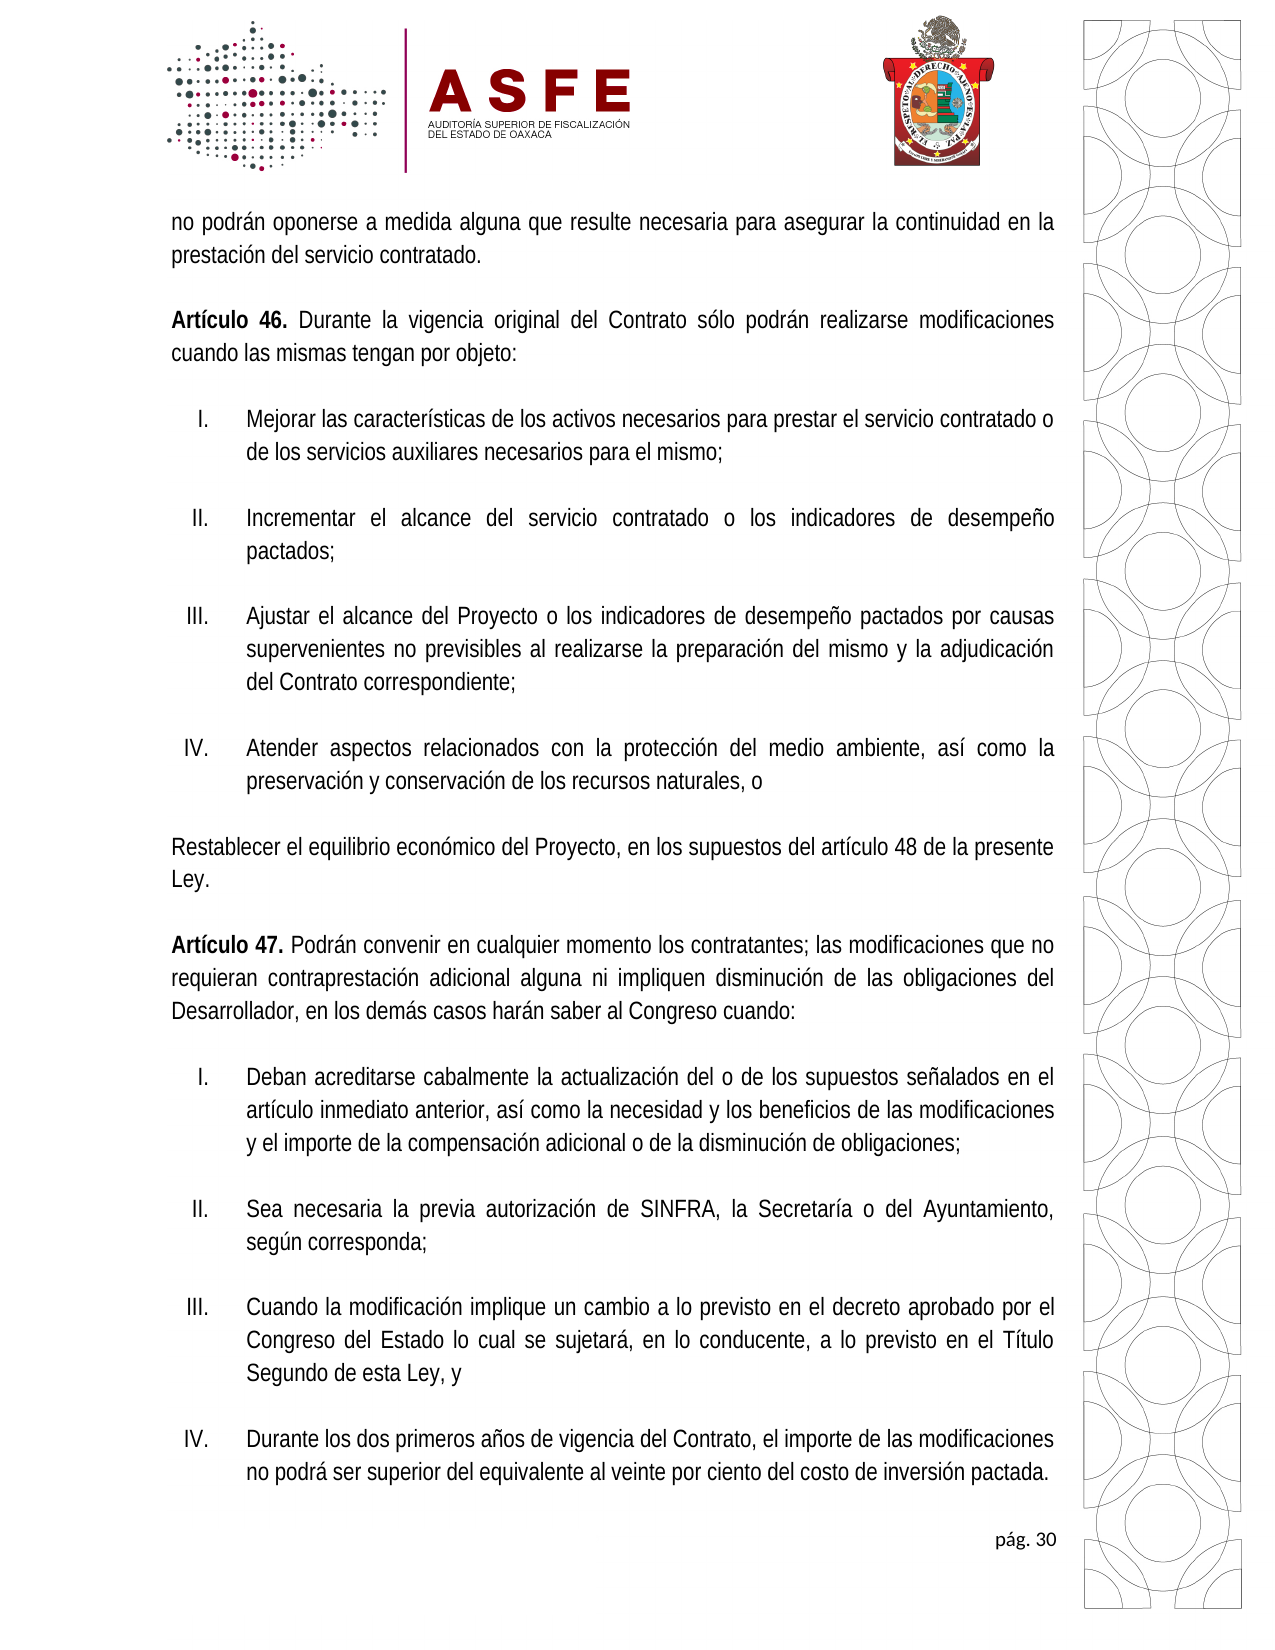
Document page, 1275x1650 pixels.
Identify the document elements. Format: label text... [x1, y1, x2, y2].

text Restablecer el equilibrio económico del Proyecto, en los supuestos del artículo 48 de la presente Ley. [171, 831, 1056, 893]
list Cuando la modificación implique un cambio a lo previsto en el decreto aprobado por el Congreso del Estado lo cual se sujetará, en lo conducente, a lo previsto en el Título Segundo de esta Ley, y [209, 1292, 1056, 1387]
text Artículo 46. Durante la vigencia original del Contrato sólo podrán realizarse modificaciones cuando las mismas tengan por objeto: [171, 306, 1056, 367]
list Sea necesaria la previa autorización de SINFRA, la Secretaría o del Ayuntamiento, según corresponda; [209, 1193, 1056, 1255]
list Deban acreditarse cabalmente la actualización del o de los supuestos señalados en el artículo inmediato anterior, así como la necesidad y los beneficios de las modificaciones y el importe de la compensación adicional o de la disminución de obligaciones; [209, 1062, 1056, 1156]
list Atender aspectos relacionados con la protección del medio ambiente, así como la preservación y conservación de los recursos naturales, o [209, 733, 1056, 794]
text Artículo 47. Podrán convenir en cualquier momento los contratantes; las modificaciones que no requieran contraprestación adicional alguna ni impliquen disminución de las obligaciones del Desarrollador, en los demás casos harán saber al Congreso cuando: [171, 930, 1056, 1025]
list Mejorar las características de los activos necesarios para prestar el servicio contratado o de los servicios auxiliares necesarios para el mismo; [209, 404, 1056, 466]
list Durante los dos primeros años de vigencia del Contrato, el importe de las modificaciones no podrá ser superior del equivalente al veinte por ciento del costo de inversión pactada. [209, 1424, 1056, 1486]
list Incrementar el alcance del servicio contratado o los indicadores de desempeño pactados; [209, 503, 1056, 564]
picture [167, 13, 1275, 1650]
list Ajustar el alcance del Proyecto o los indicadores de desempeño pactados por causas supervenientes no previsibles al realizarse la preparación del mismo y la adjudicación del Contrato correspondiente; [209, 601, 1056, 696]
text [171, 207, 1056, 268]
